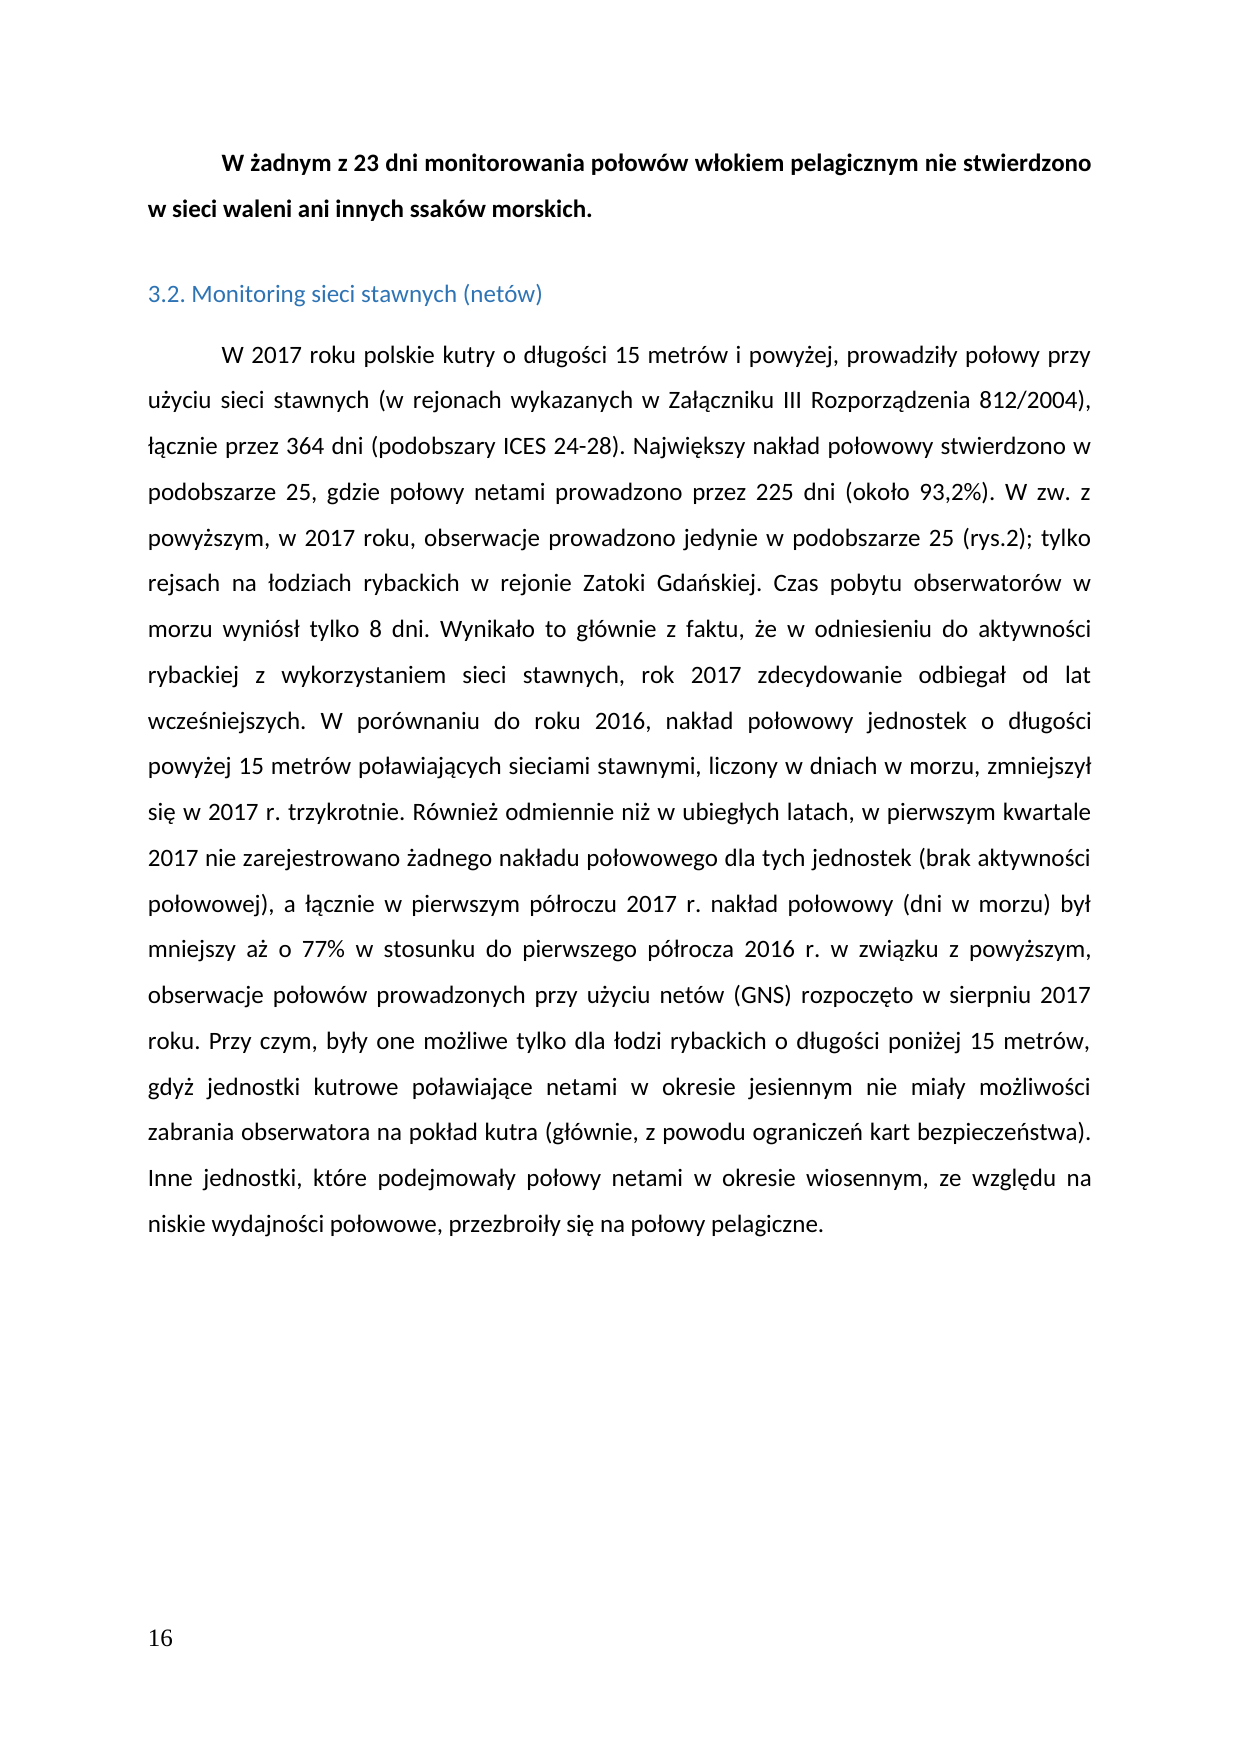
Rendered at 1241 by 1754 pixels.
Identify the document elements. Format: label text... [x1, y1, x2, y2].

text W 2017 roku polskie kutry o długości 15 metrów i powyżej, prowadziły połowy przy użyciu sieci stawnych (w rejonach wykazanych w Załączniku III Rozporządzenia 812/2004), łącznie przez 364 dni (podobszary ICES 24-28). Największy nakład połowowy stwierdzono w podobszarze 25, gdzie połowy netami prowadzono przez 225 dni (około 93,2%). W zw. z powyższym, w 2017 roku, obserwacje prowadzono jedynie w podobszarze 25 (rys.2); tylko rejsach na łodziach rybackich w rejonie Zatoki Gdańskiej. Czas pobytu obserwatorów w morzu wyniósł tylko 8 dni. Wynikało to głównie z faktu, że w odniesieniu do aktywności rybackiej z wykorzystaniem sieci stawnych, rok 2017 zdecydowanie odbiegał od lat wcześniejszych. W porównaniu do roku 2016, nakład połowowy jednostek o długości powyżej 15 metrów poławiających sieciami stawnymi, liczony w dniach w morzu, zmniejszył się w 2017 r. trzykrotnie. Również odmiennie niż w ubiegłych latach, w pierwszym kwartale 2017 nie zarejestrowano żadnego nakładu połowowego dla tych jednostek (brak aktywności połowowej), a łącznie w pierwszym półroczu 2017 r. nakład połowowy (dni w morzu) był mniejszy aż o 77% w stosunku do pierwszego półrocza 2016 r. w związku z powyższym, obserwacje połowów prowadzonych przy użyciu netów (GNS) rozpoczęto w sierpniu 2017 roku. Przy czym, były one możliwe tylko dla łodzi rybackich o długości poniżej 15 metrów, gdyż jednostki kutrowe poławiające netami w okresie jesiennym nie miały możliwości zabrania obserwatora na pokład kutra (głównie, z powodu ograniczeń kart bezpieczeństwa). Inne jednostki, które podejmowały połowy netami w okresie wiosennym, ze względu na niskie wydajności połowowe, przezbroiły się na połowy pelagiczne. [148, 339, 1093, 1238]
subtitle 3.2. Monitoring sieci stawnych (netów) [148, 278, 1093, 308]
text W żadnym z 23 dni monitorowania połowów włokiem pelagicznym nie stwierdzono w sieci waleni ani innych ssaków morskich. [148, 148, 1093, 224]
